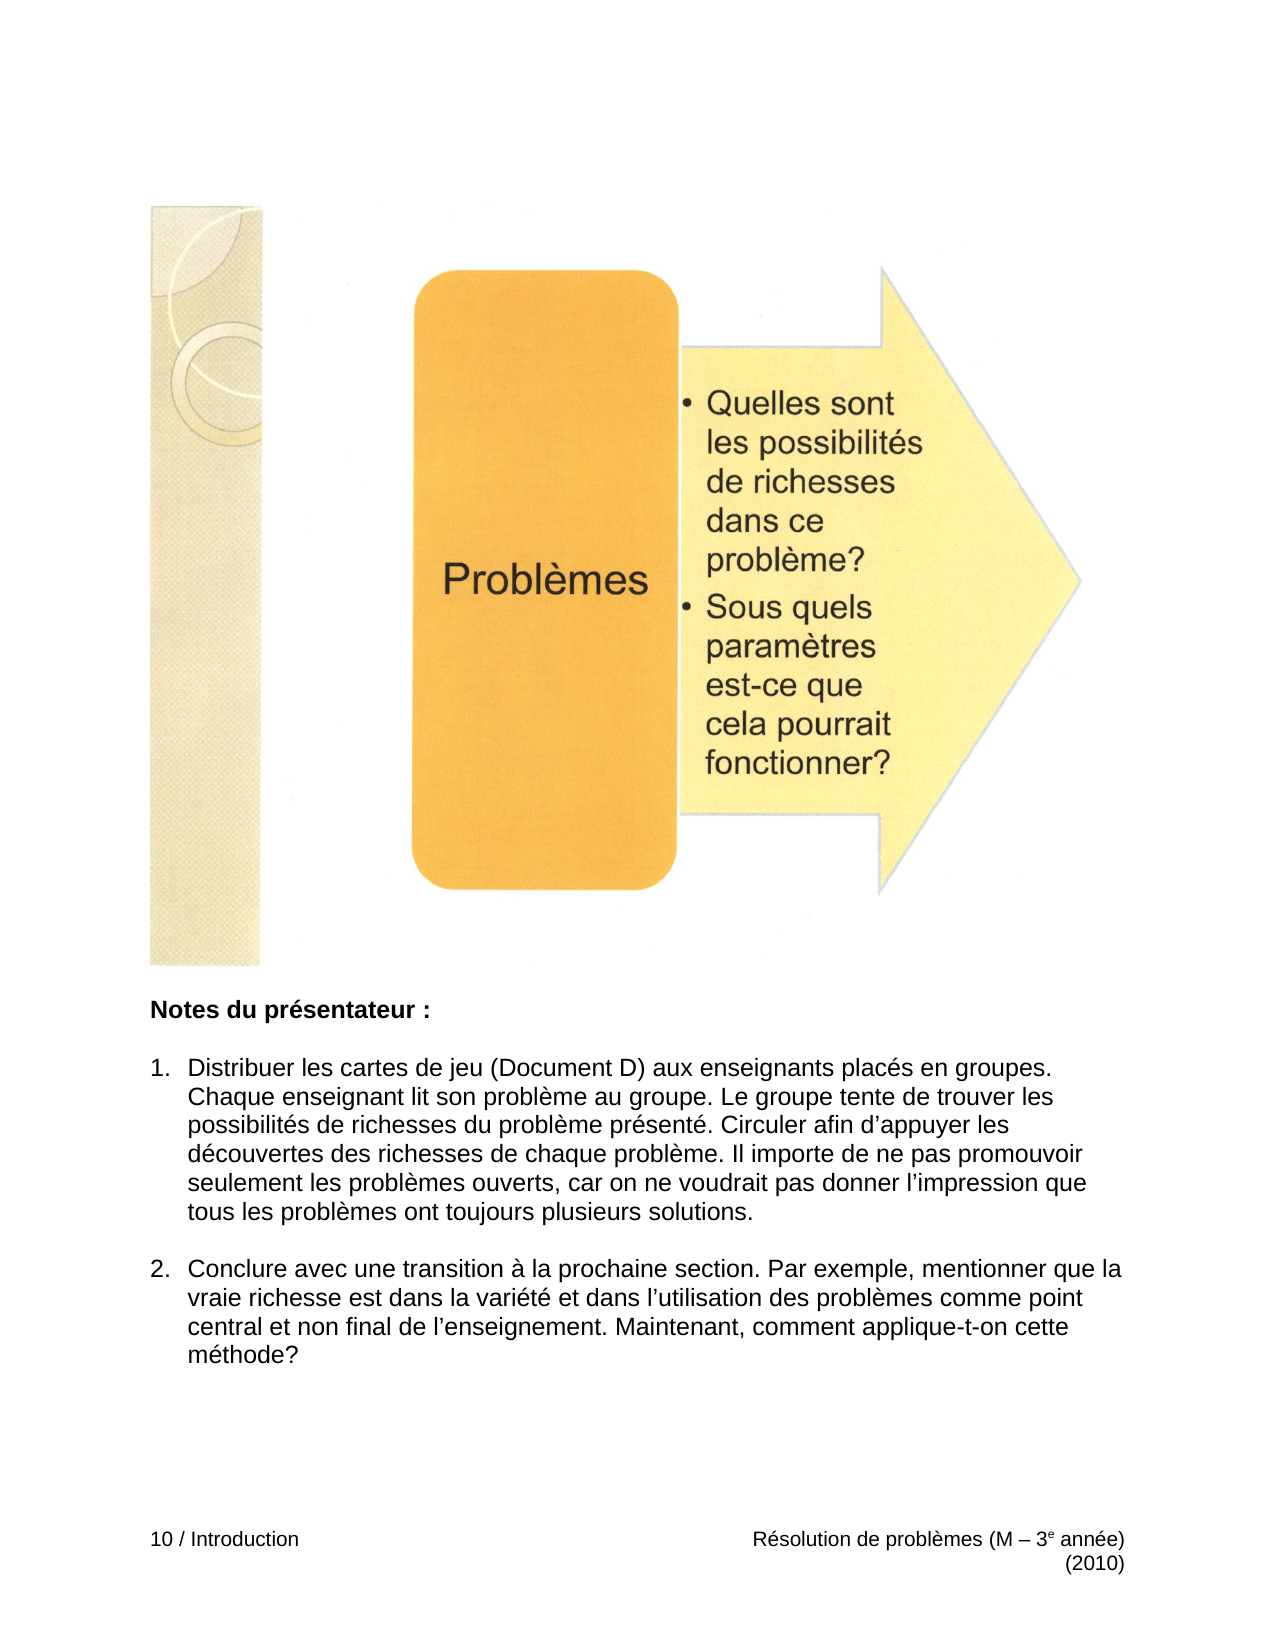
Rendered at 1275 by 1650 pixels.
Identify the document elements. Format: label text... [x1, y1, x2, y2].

list Conclure avec une transition à la prochaine section. Par exemple, mentionner que la vraie richesse est dans la variété et dans l’utilisation des problèmes comme point central et non final de l’enseignement. Maintenant, comment applique-t-on cette méthode? [150, 1254, 1125, 1369]
picture [150, 203, 1082, 967]
list Distribuer les cartes de jeu (Document D) aux enseignants placés en groupes. Chaque enseignant lit son problème au groupe. Le groupe tente de trouver les possibilités de richesses du problème présenté. Circuler afin d’appuyer les découvertes des richesses de chaque problème. Il importe de ne pas promouvoir seulement les problèmes ouverts, car on ne voudrait pas donner l’impression que tous les problèmes ont toujours plusieurs solutions. [150, 1053, 1125, 1225]
list Notes du présentateur : [150, 995, 1125, 1024]
